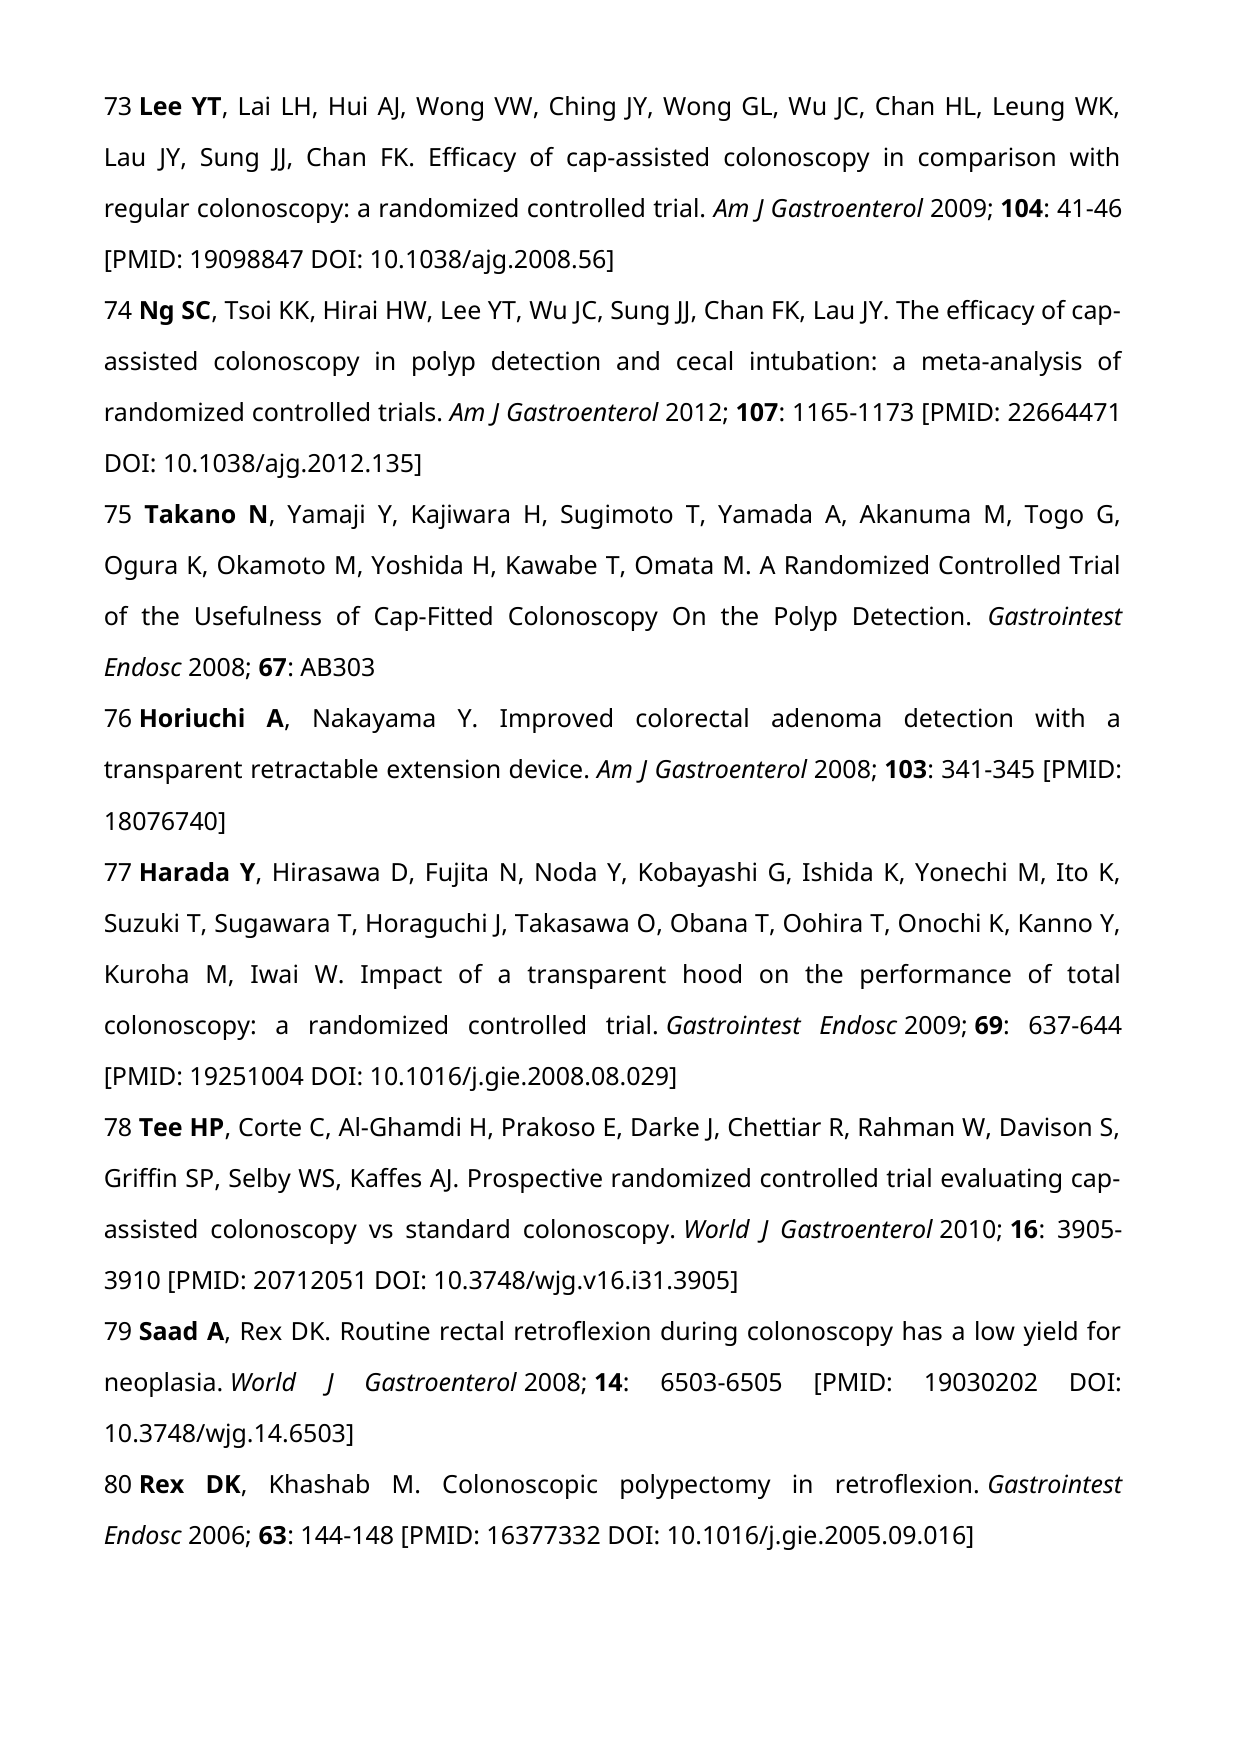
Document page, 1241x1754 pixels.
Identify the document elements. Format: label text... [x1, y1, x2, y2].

text 73 Lee YT, Lai LH, Hui AJ, Wong VW, Ching JY, Wong GL, Wu JC, Chan HL, Leung WK, Lau JY, Sung JJ, Chan FK. Efficacy of cap-assisted colonoscopy in comparison with regular colonoscopy: a randomized controlled trial. Am J Gastroenterol 2009; 104: 41-46 [PMID: 19098847 DOI: 10.1038/ajg.2008.56] [103, 89, 1122, 276]
text 80 Rex DK, Khashab M. Colonoscopic polypectomy in retroflexion. Gastrointest Endosc 2006; 63: 144-148 [PMID: 16377332 DOI: 10.1016/j.gie.2005.09.016] [103, 1467, 1122, 1552]
text 75 Takano N, Yamaji Y, Kajiwara H, Sugimoto T, Yamada A, Akanuma M, Togo G, Ogura K, Okamoto M, Yoshida H, Kawabe T, Omata M. A Randomized Controlled Trial of the Usefulness of Cap-Fitted Colonoscopy On the Polyp Detection. Gastrointest Endosc 2008; 67: AB303 [103, 497, 1122, 684]
text 77 Harada Y, Hirasawa D, Fujita N, Noda Y, Kobayashi G, Ishida K, Yonechi M, Ito K, Suzuki T, Sugawara T, Horaguchi J, Takasawa O, Obana T, Oohira T, Onochi K, Kanno Y, Kuroha M, Iwai W. Impact of a transparent hood on the performance of total colonoscopy: a randomized controlled trial. Gastrointest Endosc 2009; 69: 637-644 [PMID: 19251004 DOI: 10.1016/j.gie.2008.08.029] [103, 854, 1122, 1092]
text 78 Tee HP, Corte C, Al-Ghamdi H, Prakoso E, Darke J, Chettiar R, Rahman W, Davison S, Griffin SP, Selby WS, Kaffes AJ. Prospective randomized controlled trial evaluating cap-assisted colonoscopy vs standard colonoscopy. World J Gastroenterol 2010; 16: 3905-3910 [PMID: 20712051 DOI: 10.3748/wjg.v16.i31.3905] [103, 1109, 1122, 1297]
text 74 Ng SC, Tsoi KK, Hirai HW, Lee YT, Wu JC, Sung JJ, Chan FK, Lau JY. The efficacy of cap-assisted colonoscopy in polyp detection and cecal intubation: a meta-analysis of randomized controlled trials. Am J Gastroenterol 2012; 107: 1165-1173 [PMID: 22664471 DOI: 10.1038/ajg.2012.135] [103, 293, 1122, 480]
text 79 Saad A, Rex DK. Routine rectal retroflexion during colonoscopy has a low yield for neoplasia. World J Gastroenterol 2008; 14: 6503-6505 [PMID: 19030202 DOI: 10.3748/wjg.14.6503] [103, 1314, 1122, 1450]
text 76 Horiuchi A, Nakayama Y. Improved colorectal adenoma detection with a transparent retractable extension device. Am J Gastroenterol 2008; 103: 341-345 [PMID: 18076740] [103, 701, 1122, 837]
